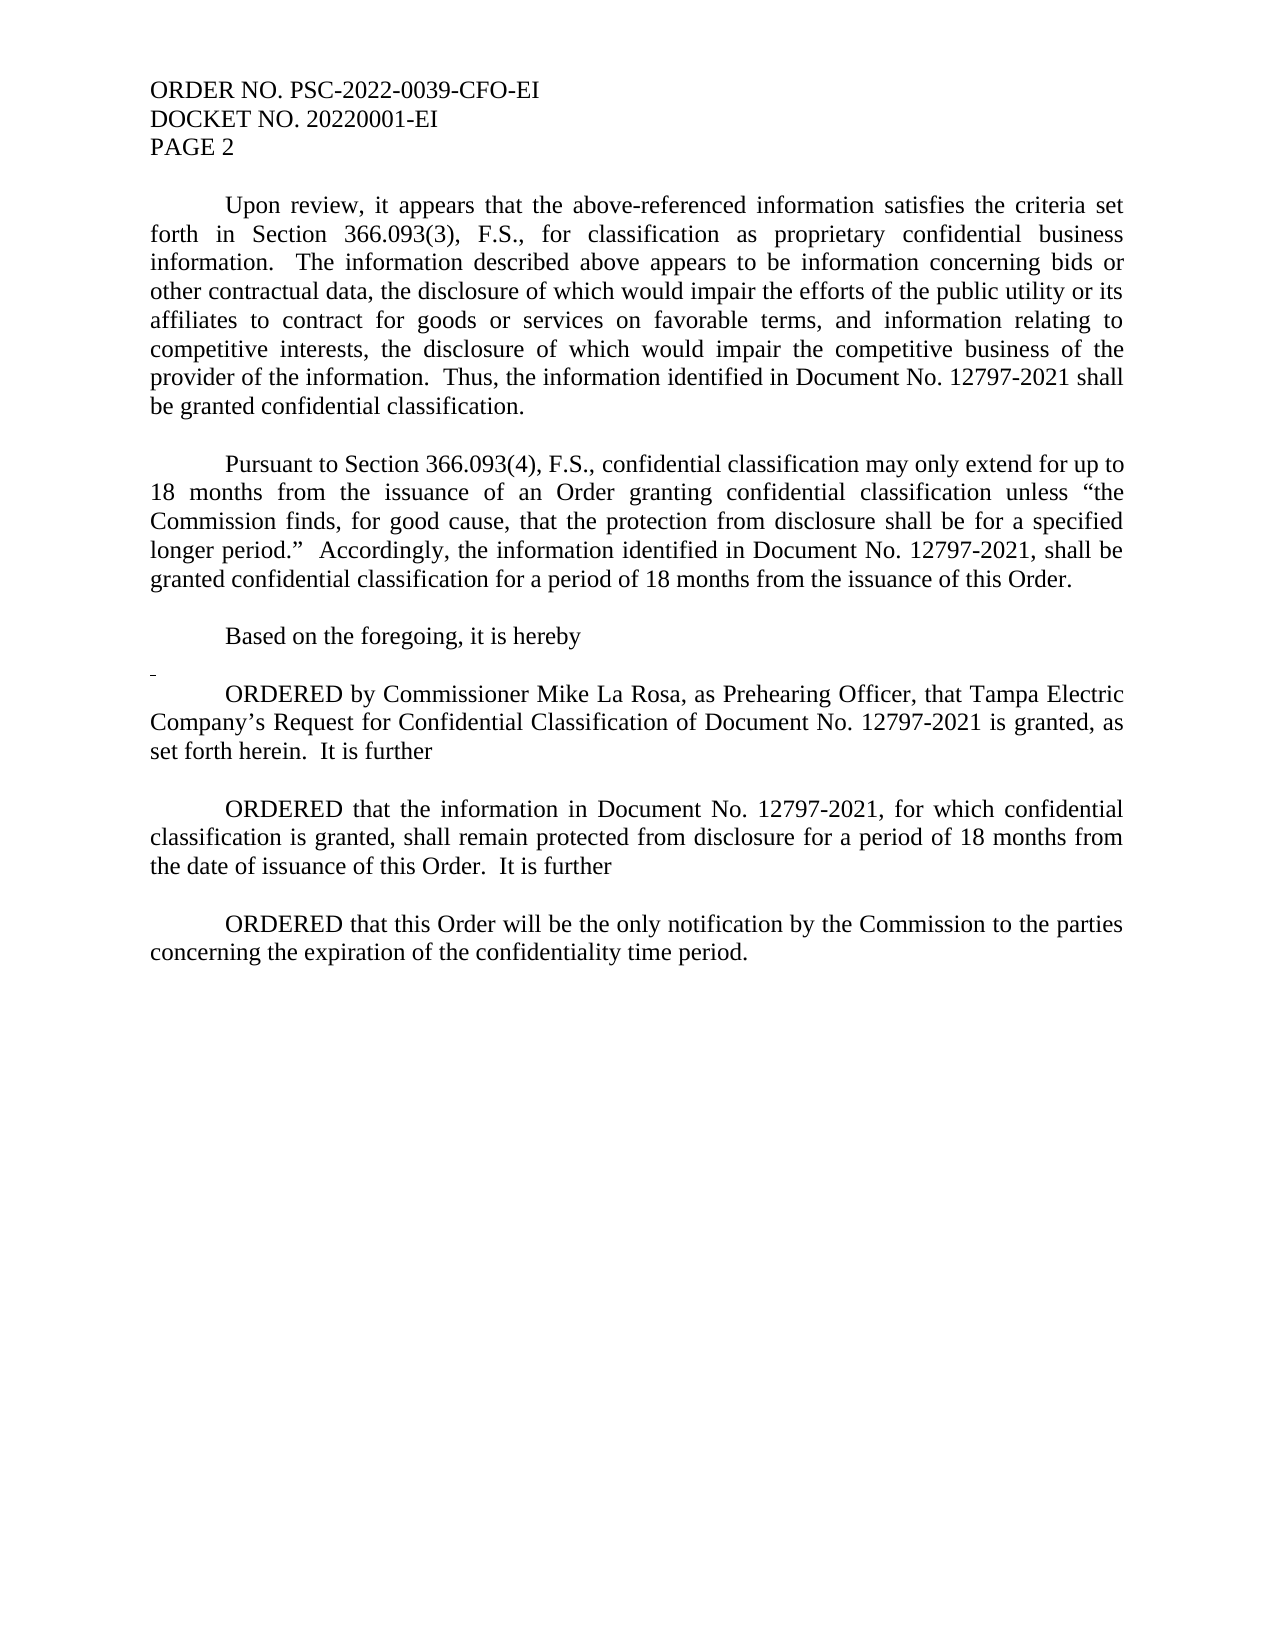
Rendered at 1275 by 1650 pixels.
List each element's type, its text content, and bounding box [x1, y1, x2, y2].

text Upon review, it appears that the above-referenced information satisfies the criteria set forth in Section 366.093(3), F.S., for classification as proprietary confidential business information. The information described above appears to be information concerning bids or other contractual data, the disclosure of which would impair the efforts of the public utility or its affiliates to contract for goods or services on favorable terms, and information relating to competitive interests, the disclosure of which would impair the competitive business of the provider of the information. Thus, the information identified in Document No. 12797-2021 shall be granted confidential classification. [150, 190, 1125, 420]
text Pursuant to Section 366.093(4), F.S., confidential classification may only extend for up to 18 months from the issuance of an Order granting confidential classification unless “the Commission finds, for good cause, that the protection from disclosure shall be for a specified longer period.” Accordingly, the information identified in Document No. 12797-2021, shall be granted confidential classification for a period of 18 months from the issuance of this Order. [150, 449, 1125, 592]
text ORDERED that the information in Document No. 12797-2021, for which confidential classification is granted, shall remain protected from disclosure for a period of 18 months from the date of issuance of this Order. It is further [150, 794, 1125, 880]
text ORDERED by Commissioner Mike La Rosa, as Prehearing Officer, that Tampa Electric Company’s Request for Confidential Classification of Document No. 12797-2021 is granted, as set forth herein. It is further [150, 679, 1125, 765]
text ORDERED that this Order will be the only notification by the Commission to the parties concerning the expiration of the confidentiality time period. [150, 909, 1125, 966]
text Based on the foregoing, it is hereby [150, 621, 1125, 650]
